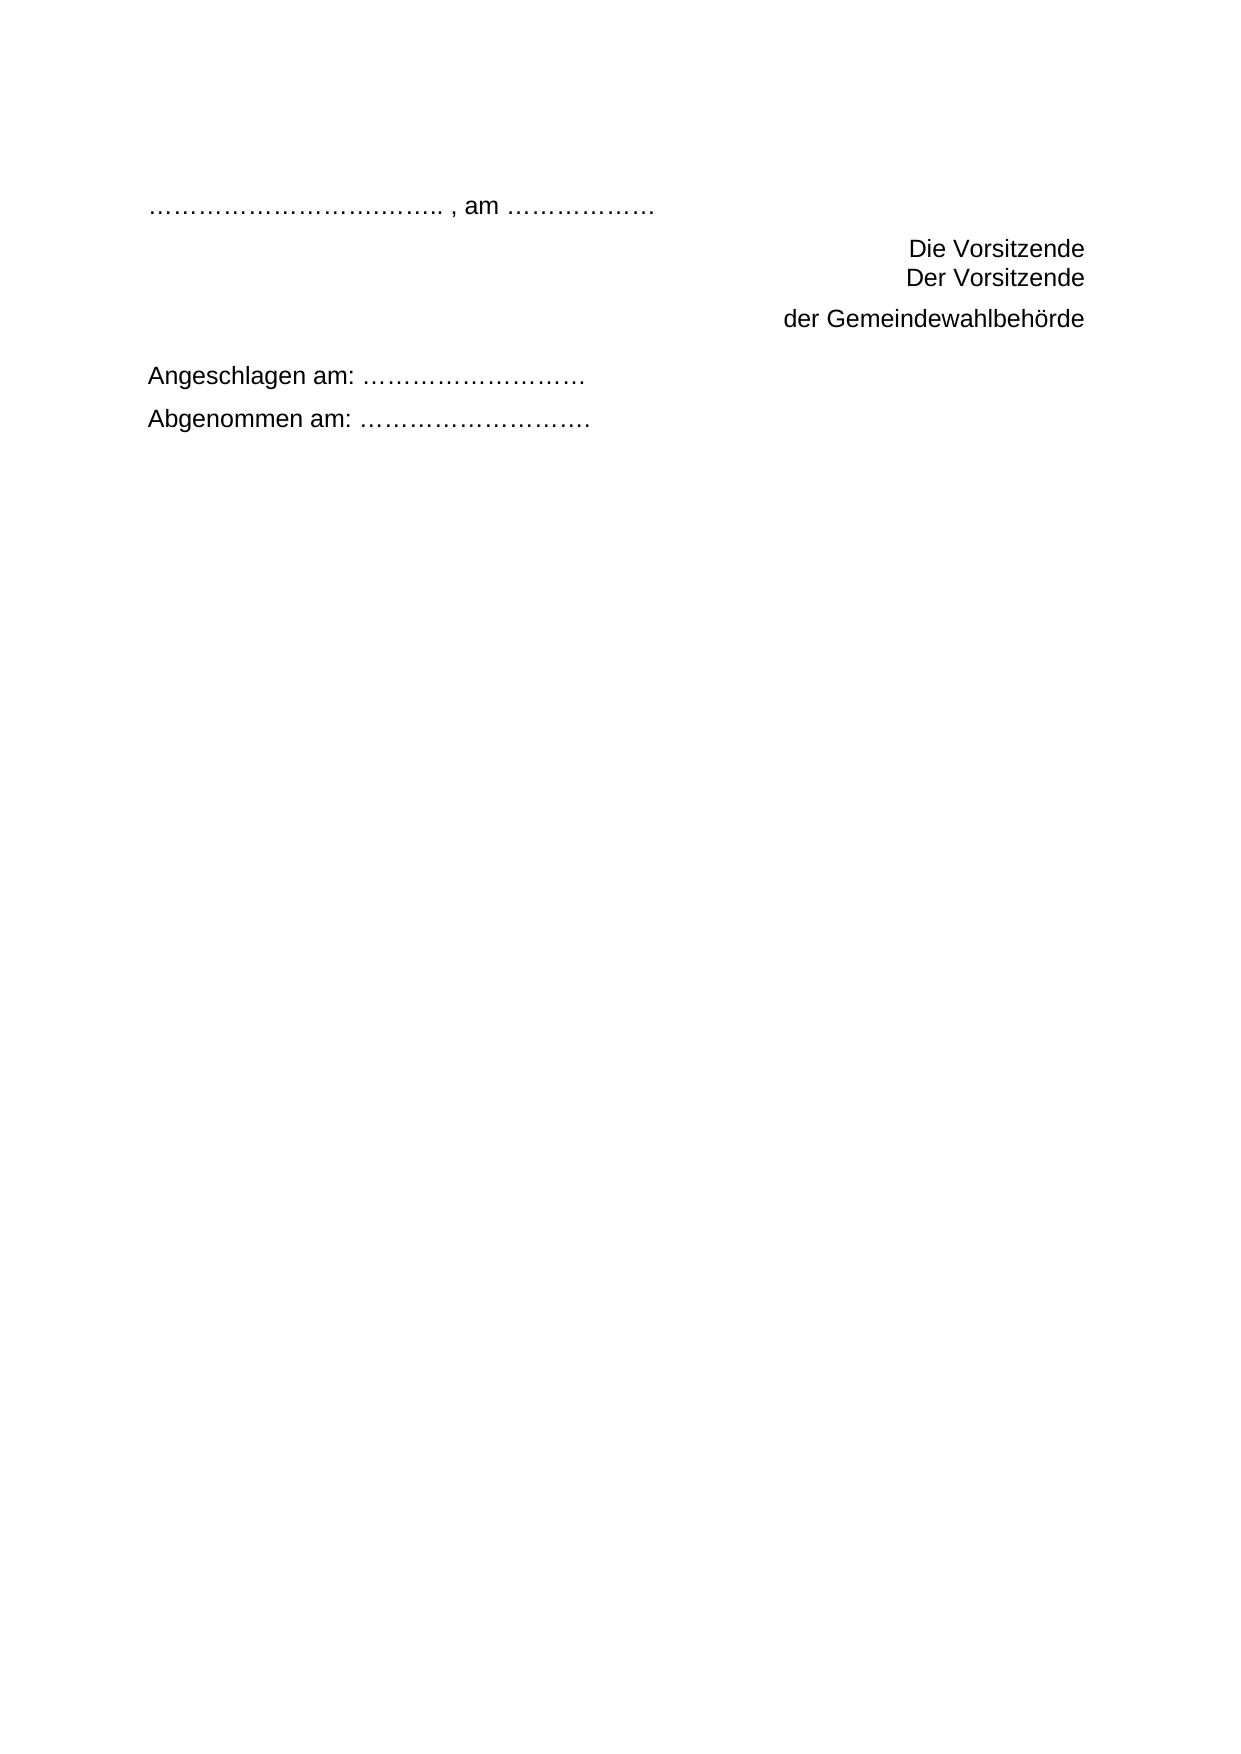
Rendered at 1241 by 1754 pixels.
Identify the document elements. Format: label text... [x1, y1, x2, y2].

text Angeschlagen am: ……………………… [148, 361, 1093, 390]
text Abgenommen am: ………………………. [148, 404, 1179, 433]
text Der Vorsitzende [148, 263, 1085, 291]
text der Gemeindewahlbehörde [148, 304, 1085, 333]
text ……………………….…….. , am ……………… [148, 191, 1179, 219]
text Die Vorsitzende [148, 234, 1085, 263]
